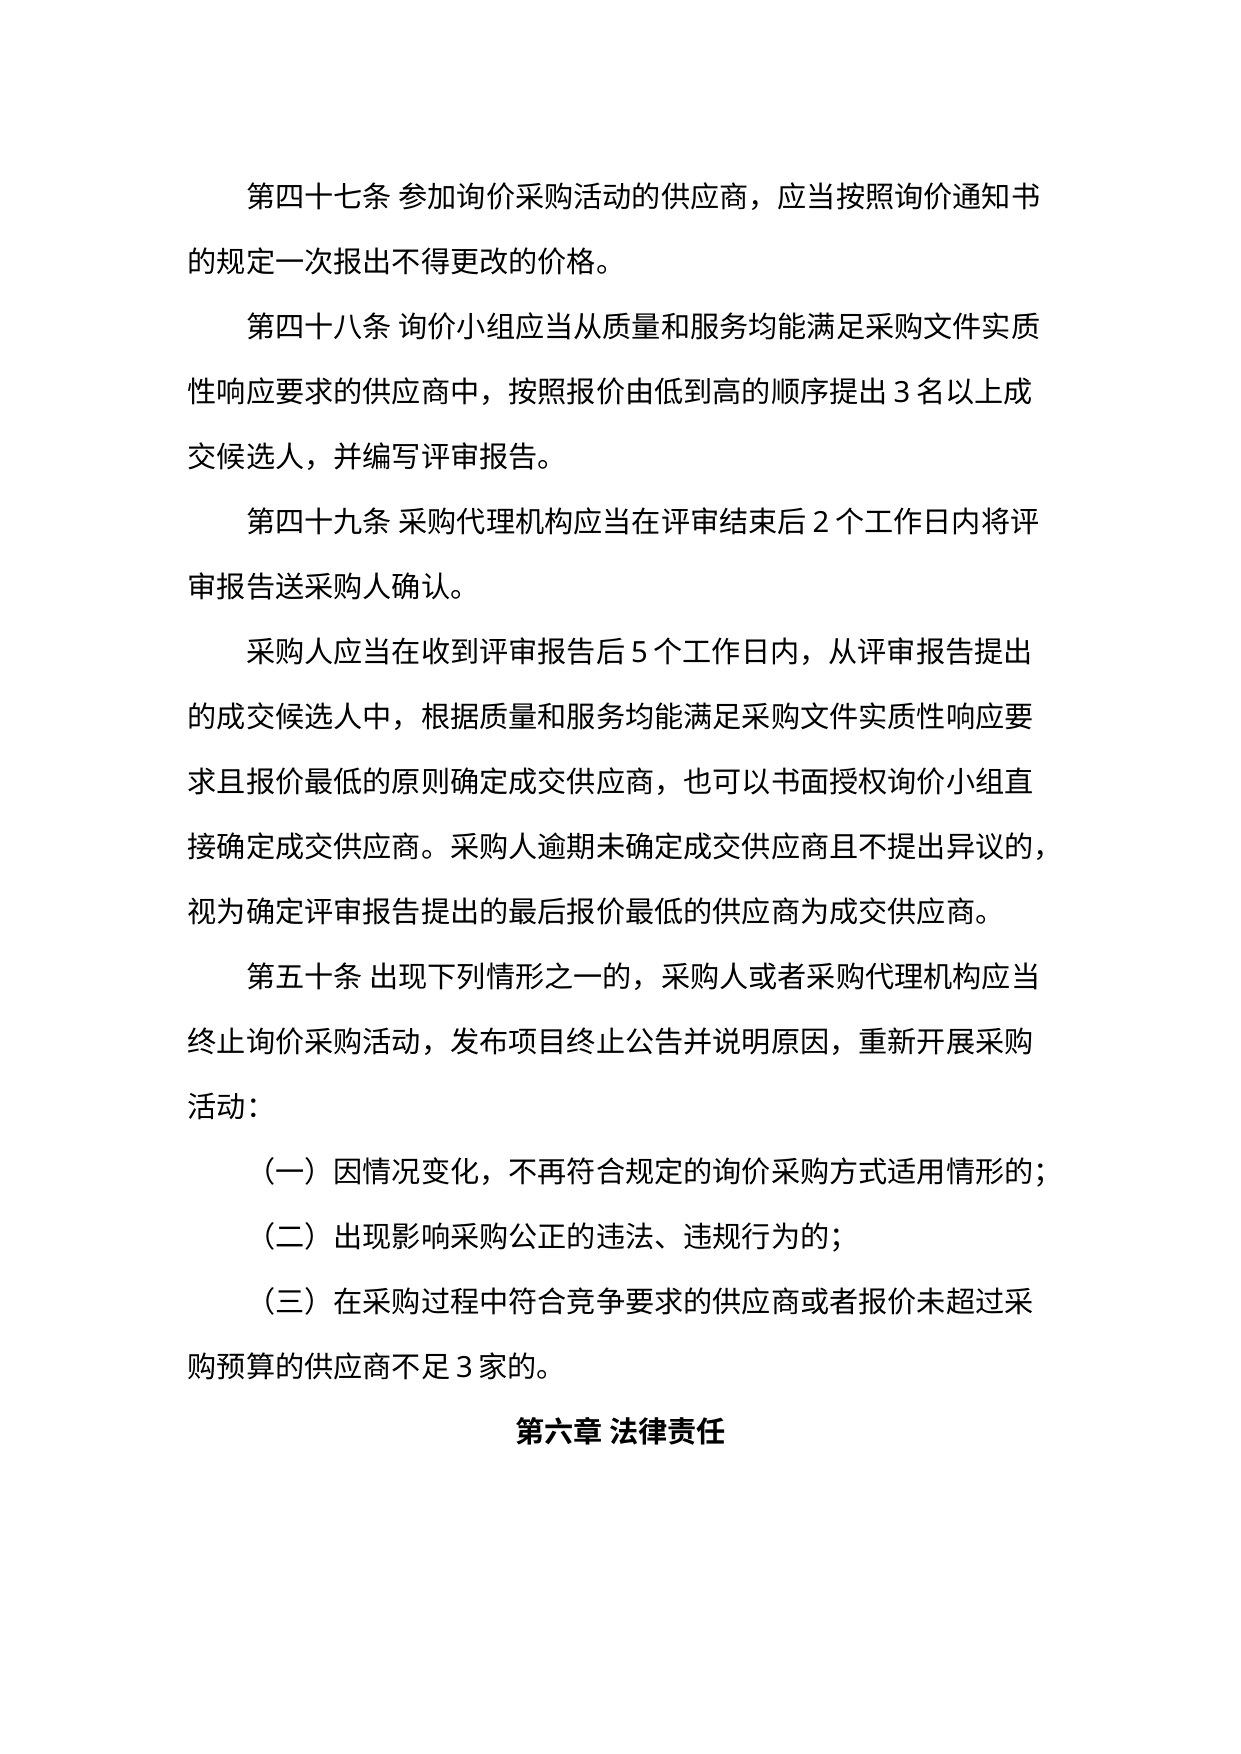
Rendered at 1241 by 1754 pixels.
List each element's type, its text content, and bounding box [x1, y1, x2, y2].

text 第五十条 出现下列情形之一的，采购人或者采购代理机构应当终止询价采购活动，发布项目终止公告并说明原因，重新开展采购活动： [187, 942, 1053, 1137]
text （一）因情况变化，不再符合规定的询价采购方式适用情形的； [187, 1137, 1053, 1202]
text （二）出现影响采购公正的违法、违规行为的； [187, 1202, 1053, 1267]
text 第六章 法律责任 [187, 1397, 1053, 1462]
text 第四十九条 采购代理机构应当在评审结束后2个工作日内将评审报告送采购人确认。 [187, 487, 1053, 617]
text 采购人应当在收到评审报告后5个工作日内，从评审报告提出的成交候选人中，根据质量和服务均能满足采购文件实质性响应要求且报价最低的原则确定成交供应商，也可以书面授权询价小组直接确定成交供应商。采购人逾期未确定成交供应商且不提出异议的，视为确定评审报告提出的最后报价最低的供应商为成交供应商。 [187, 617, 1053, 942]
text 第四十七条 参加询价采购活动的供应商，应当按照询价通知书的规定一次报出不得更改的价格。 [187, 162, 1053, 292]
text 第四十八条 询价小组应当从质量和服务均能满足采购文件实质性响应要求的供应商中，按照报价由低到高的顺序提出3名以上成交候选人，并编写评审报告。 [187, 292, 1053, 487]
text （三）在采购过程中符合竞争要求的供应商或者报价未超过采购预算的供应商不足3家的。 [187, 1267, 1053, 1397]
